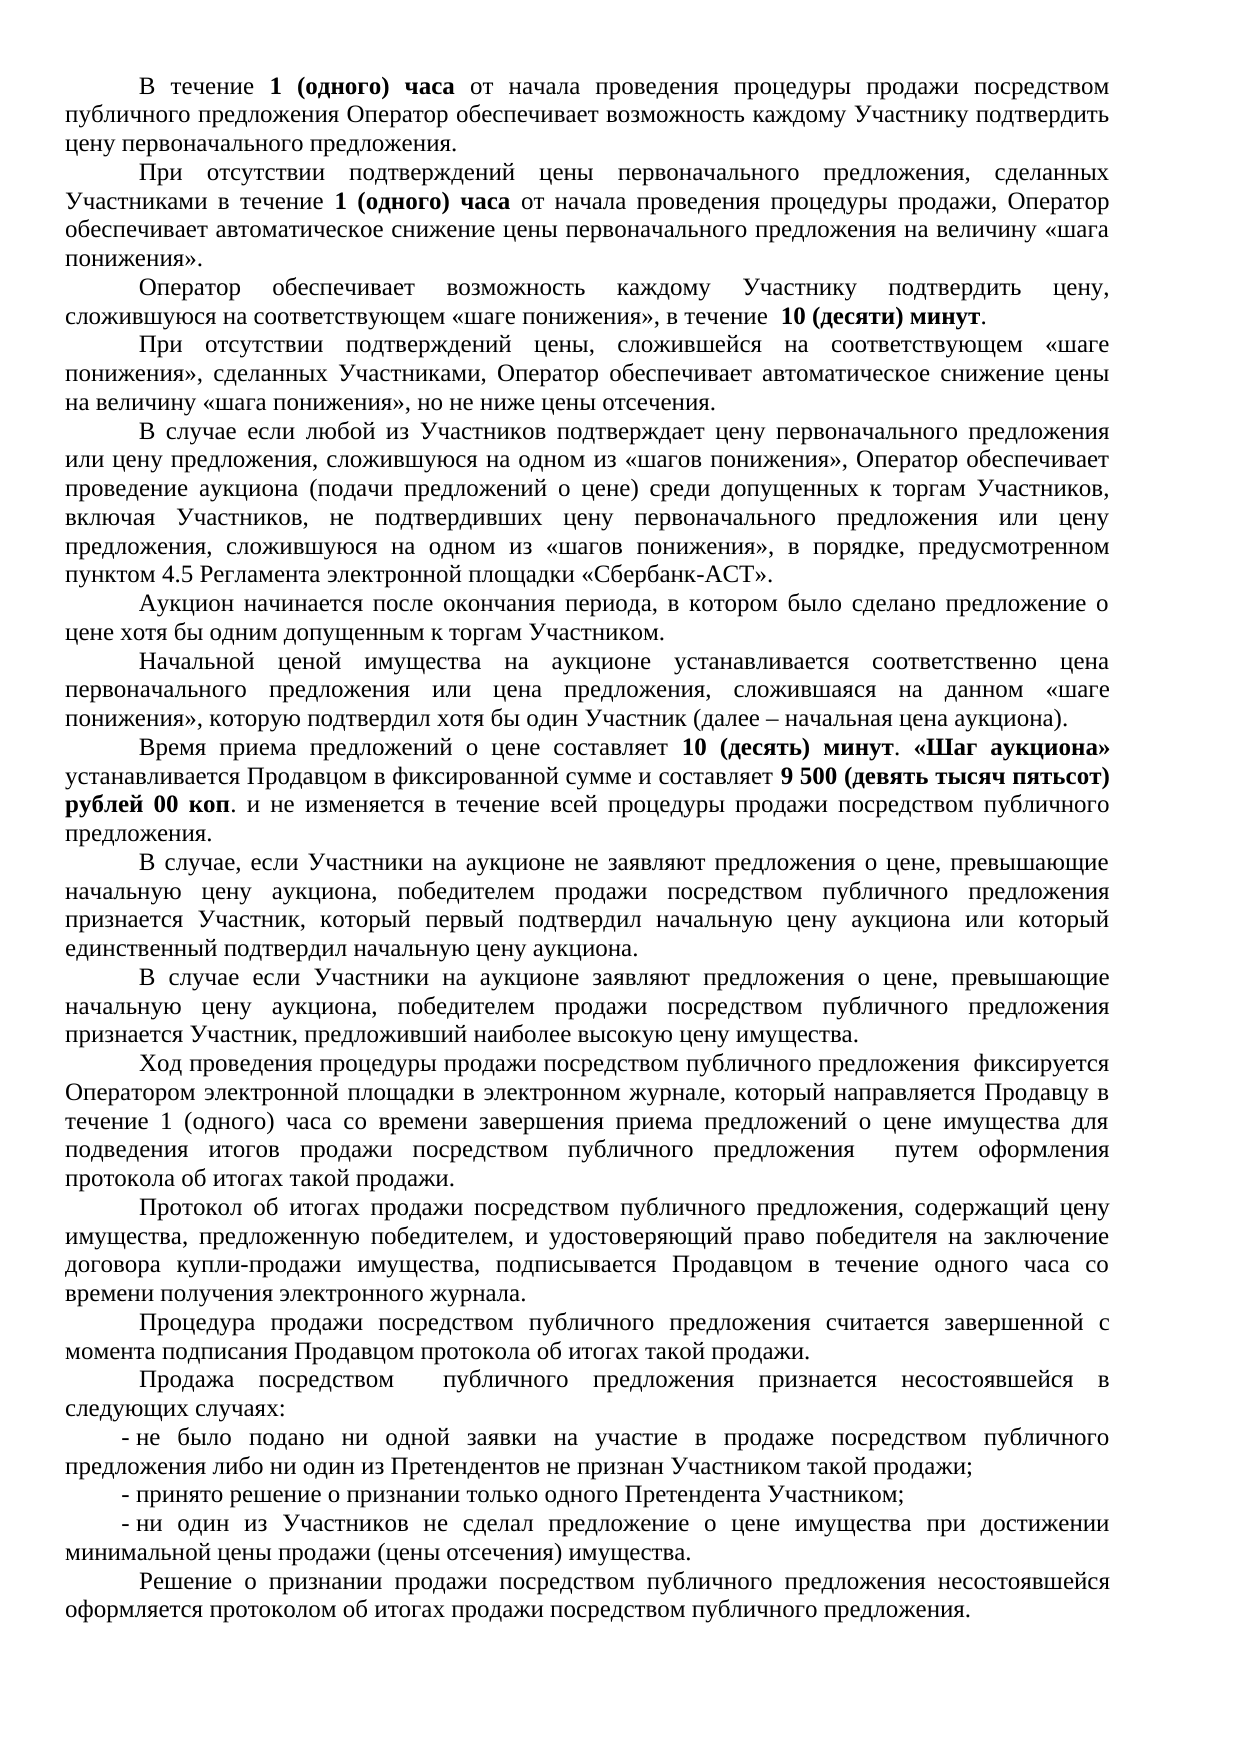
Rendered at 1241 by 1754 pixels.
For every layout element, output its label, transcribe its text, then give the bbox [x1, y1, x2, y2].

text Начальной ценой имущества на аукционе устанавливается соответственно цена первоначального предложения или цена предложения, сложившаяся на данном «шаге понижения», которую подтвердил хотя бы один Участник (далее – начальная цена аукциона). [65, 646, 1110, 732]
text Оператор обеспечивает возможность каждому Участнику подтвердить цену, сложившуюся на соответствующем «шаге понижения», в течение 10 (десяти) минут. [65, 272, 1110, 329]
text - не было подано ни одной заявки на участие в продаже посредством публичного предложения либо ни один из Претендентов не признан Участником такой продажи; [65, 1422, 1110, 1479]
text Процедура продажи посредством публичного предложения считается завершенной с момента подписания Продавцом протокола об итогах такой продажи. [65, 1307, 1110, 1364]
text Аукцион начинается после окончания периода, в котором было сделано предложение о цене хотя бы одним допущенным к торгам Участником. [65, 588, 1110, 646]
text В случае если Участники на аукционе заявляют предложения о цене, превышающие начальную цену аукциона, победителем продажи посредством публичного предложения признается Участник, предложивший наиболее высокую цену имущества. [65, 962, 1110, 1048]
text Ход проведения процедуры продажи посредством публичного предложения фиксируется Оператором электронной площадки в электронном журнале, который направляется Продавцу в течение 1 (одного) часа со времени завершения приема предложений о цене имущества для подведения итогов продажи посредством публичного предложения путем оформления протокола об итогах такой продажи. [65, 1048, 1110, 1192]
text Время приема предложений о цене составляет 10 (десять) минут. «Шаг аукциона» устанавливается Продавцом в фиксированной сумме и составляет 9 500 (девять тысяч пятьсот) рублей 00 коп. и не изменяется в течение всей процедуры продажи посредством публичного предложения. [65, 732, 1110, 847]
text - принято решение о признании только одного Претендента Участником; [65, 1479, 1110, 1508]
text Продажа посредством публичного предложения признается несостоявшейся в следующих случаях: [65, 1364, 1110, 1422]
text При отсутствии подтверждений цены первоначального предложения, сделанных Участниками в течение 1 (одного) часа от начала проведения процедуры продажи, Оператор обеспечивает автоматическое снижение цены первоначального предложения на величину «шага понижения». [65, 157, 1110, 272]
text Протокол об итогах продажи посредством публичного предложения, содержащий цену имущества, предложенную победителем, и удостоверяющий право победителя на заключение договора купли-продажи имущества, подписывается Продавцом в течение одного часа со времени получения электронного журнала. [65, 1192, 1110, 1307]
text Решение о признании продажи посредством публичного предложения несостоявшейся оформляется протоколом об итогах продажи посредством публичного предложения. [65, 1566, 1110, 1623]
text При отсутствии подтверждений цены, сложившейся на соответствующем «шаге понижения», сделанных Участниками, Оператор обеспечивает автоматическое снижение цены на величину «шага понижения», но не ниже цены отсечения. [65, 329, 1110, 416]
text - ни один из Участников не сделал предложение о цене имущества при достижении минимальной цены продажи (цены отсечения) имущества. [65, 1508, 1110, 1566]
text В случае, если Участники на аукционе не заявляют предложения о цене, превышающие начальную цену аукциона, победителем продажи посредством публичного предложения признается Участник, который первый подтвердил начальную цену аукциона или который единственный подтвердил начальную цену аукциона. [65, 847, 1110, 962]
text В течение 1 (одного) часа от начала проведения процедуры продажи посредством публичного предложения Оператор обеспечивает возможность каждому Участнику подтвердить цену первоначального предложения. [65, 71, 1110, 157]
text В случае если любой из Участников подтверждает цену первоначального предложения или цену предложения, сложившуюся на одном из «шагов понижения», Оператор обеспечивает проведение аукциона (подачи предложений о цене) среди допущенных к торгам Участников, включая Участников, не подтвердивших цену первоначального предложения или цену предложения, сложившуюся на одном из «шагов понижения», в порядке, предусмотренном пунктом 4.5 Регламента электронной площадки «Сбербанк-АСТ». [65, 416, 1110, 588]
